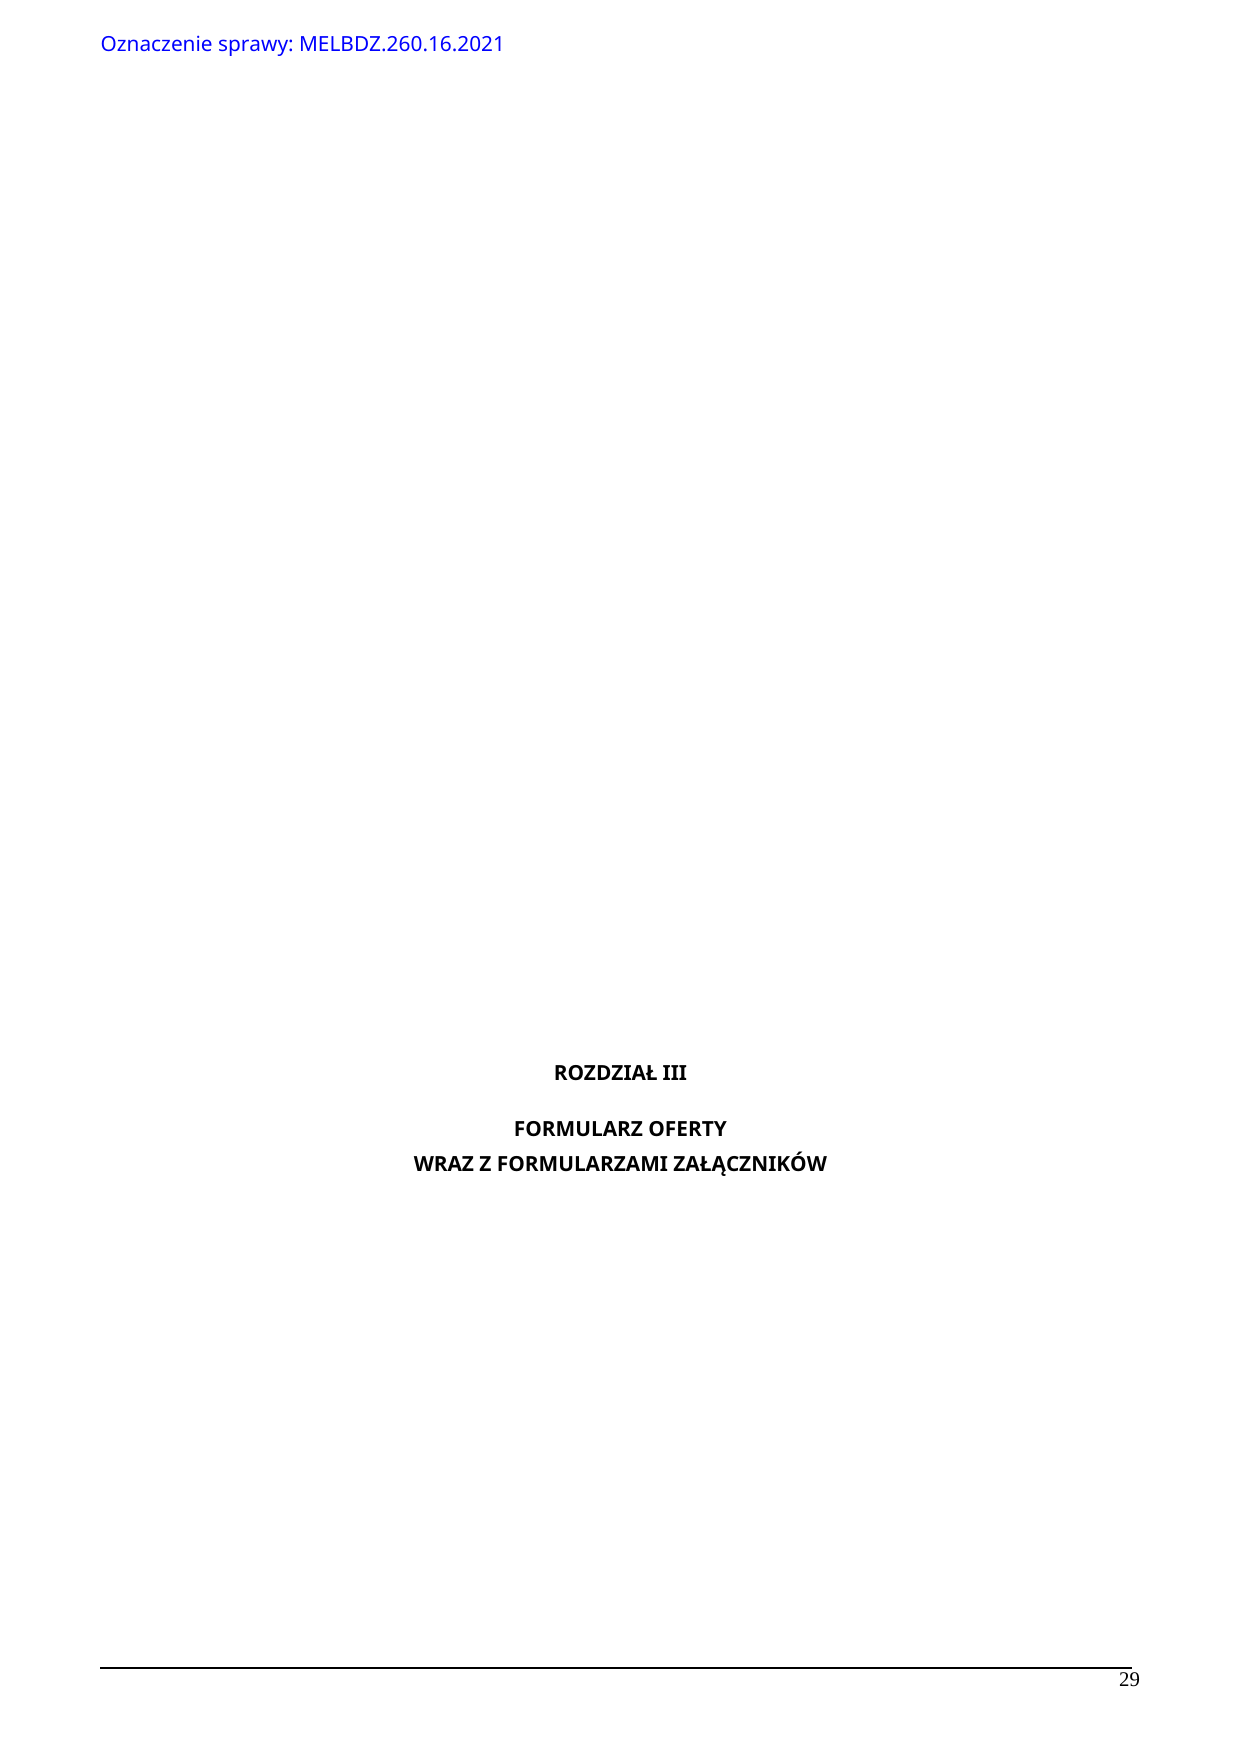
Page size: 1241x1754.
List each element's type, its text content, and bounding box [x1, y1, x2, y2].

text WRAZ Z FORMULARZAMI ZAŁĄCZNIKÓW [100, 1149, 1140, 1177]
text FORMULARZ OFERTY [100, 1114, 1140, 1143]
text ROZDZIAŁ III [100, 1058, 1140, 1086]
